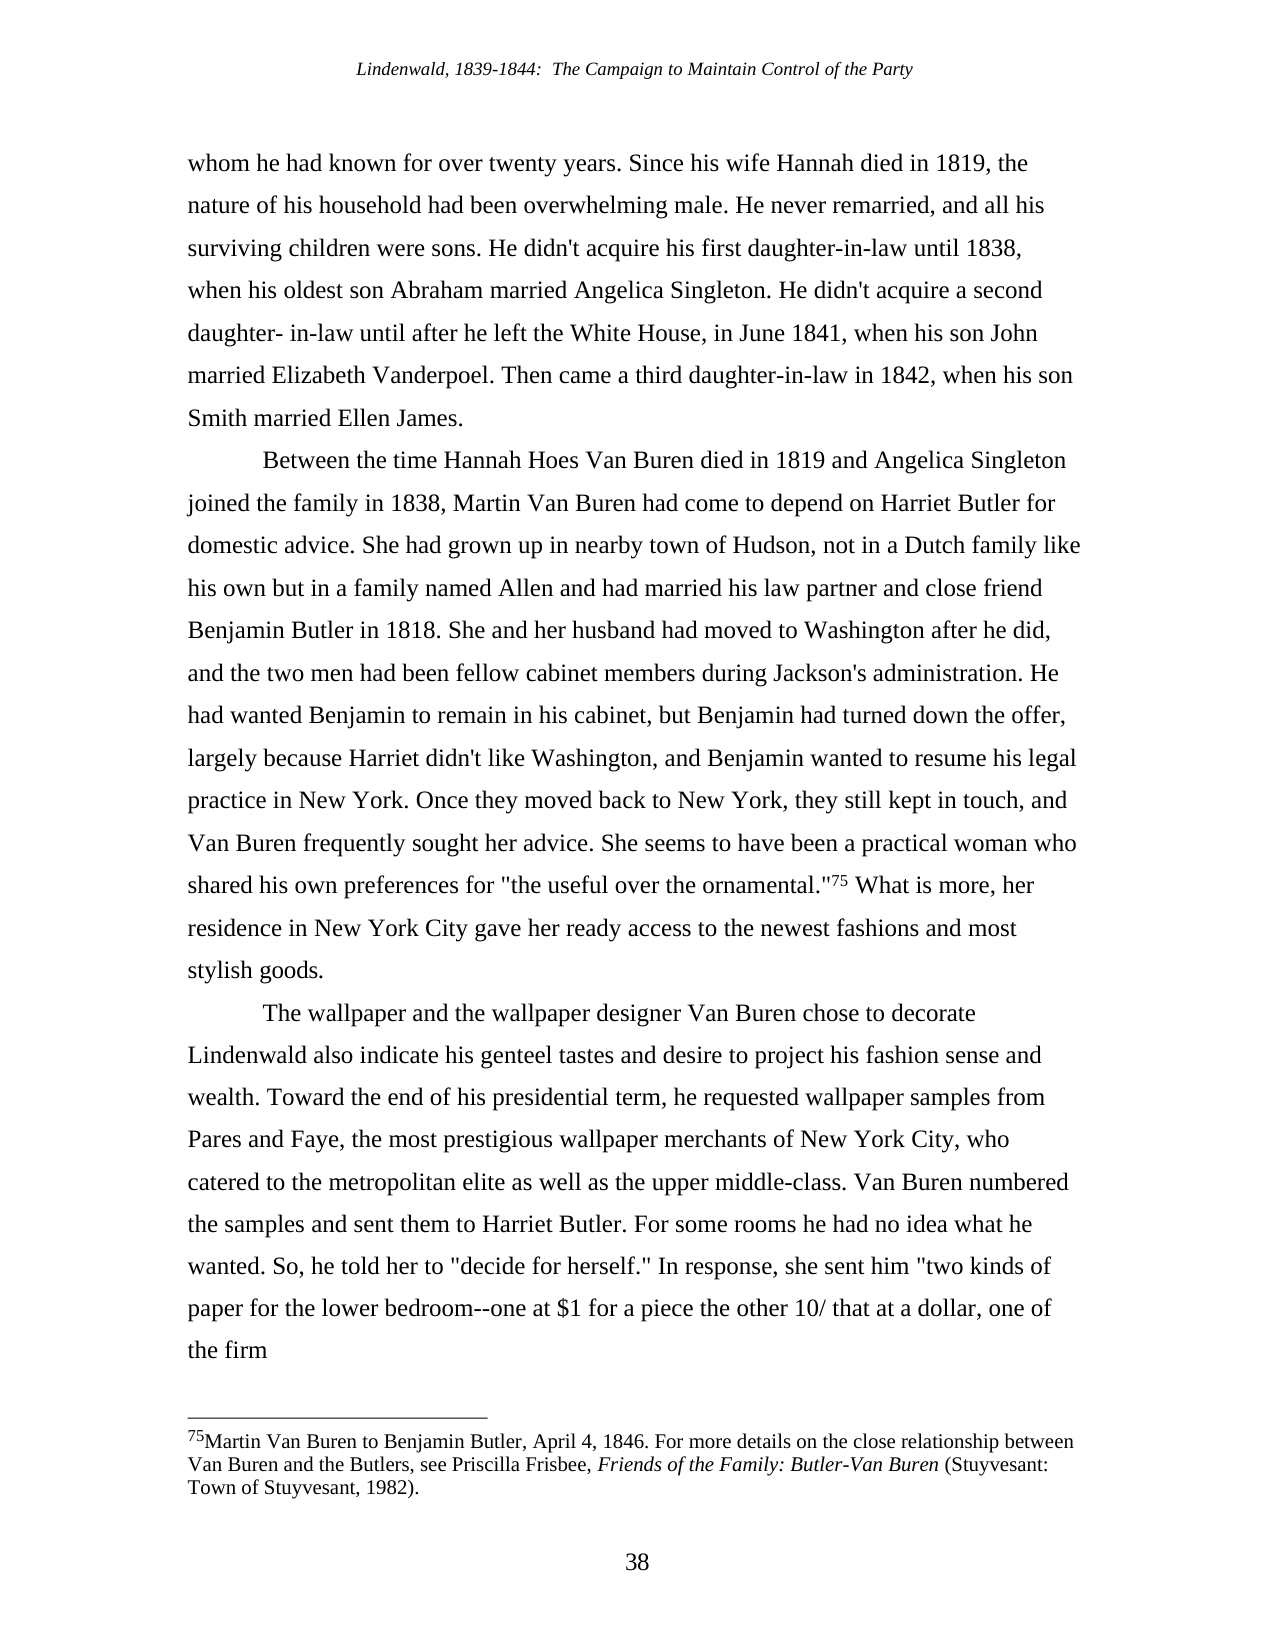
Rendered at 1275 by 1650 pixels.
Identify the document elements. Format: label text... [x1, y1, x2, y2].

text Between the time Hannah Hoes Van Buren died in 1819 and Angelica Singleton joined the family in 1838, Martin Van Buren had come to depend on Harriet Butler for domestic advice. She had grown up in nearby town of Hudson, not in a Dutch family like his own but in a family named Allen and had married his law partner and close friend Benjamin Butler in 1818. She and her husband had moved to Washington after he did, and the two men had been fellow cabinet members during Jackson's administration. He had wanted Benjamin to remain in his cabinet, but Benjamin had turned down the offer, largely because Harriet didn't like Washington, and Benjamin wanted to resume his legal practice in New York. Once they moved back to New York, they still kept in touch, and Van Buren frequently sought her advice. She seems to have been a practical woman who shared his own preferences for "the useful over the ornamental."75 What is more, her residence in New York City gave her ready access to the newest fashions and most stylish goods. [187, 446, 1083, 984]
text 75Martin Van Buren to Benjamin Butler, April 4, 1846. For more details on the close relationship between Van Buren and the Butlers, see Priscilla Frisbee, Friends of the Family: Butler-Van Buren (Stuyvesant: Town of Stuyvesant, 1982). [187, 1427, 1085, 1499]
text The wallpaper and the wallpaper designer Van Buren chose to decorate Lindenwald also indicate his genteel tastes and desire to project his fashion sense and wealth. Toward the end of his presidential term, he requested wallpaper samples from Pares and Faye, the most prestigious wallpaper merchants of New York City, who catered to the metropolitan elite as well as the upper middle-class. Van Buren numbered the samples and sent them to Harriet Butler. For some rooms he had no idea what he wanted. So, he told her to "decide for herself." In response, she sent him "two kinds of paper for the lower bedroom--one at $1 for a piece the other 10/ that at a dollar, one of the firm [187, 998, 1085, 1364]
text whom he had known for over twenty years. Since his wife Hannah died in 1819, the nature of his household had been overwhelming male. He never remarried, and all his surviving children were sons. He didn't acquire his first daughter-in-law until 1838, when his oldest son Abraham married Angelica Singleton. He didn't acquire a second daughter- in-law until after he left the White House, in June 1841, when his son John married Elizabeth Vanderpoel. Then came a third daughter-in-law in 1842, when his son Smith married Ellen James. [187, 148, 1081, 432]
